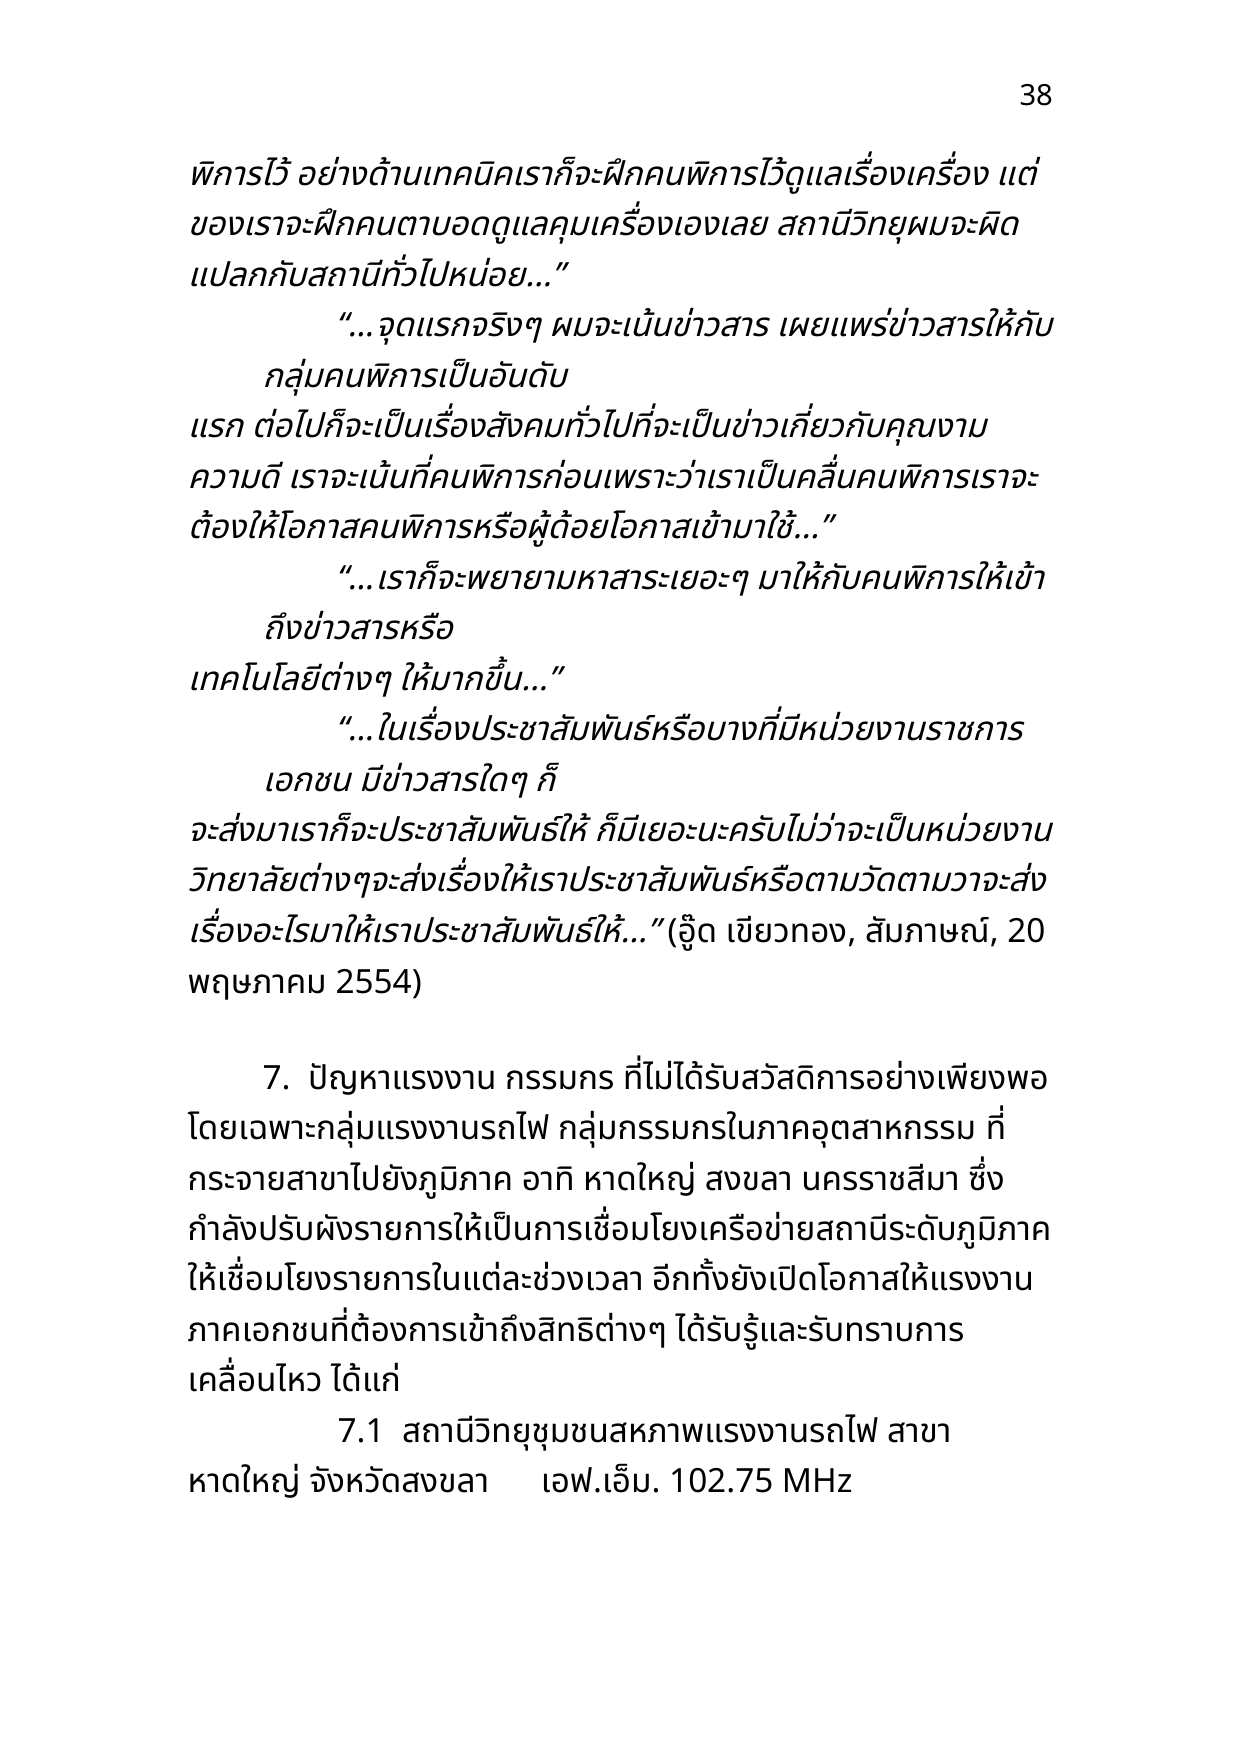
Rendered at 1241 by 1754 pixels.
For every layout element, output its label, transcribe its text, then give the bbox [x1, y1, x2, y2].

text จะส่งมาเราก็จะประชาสัมพันธ์ให้ ก็มีเยอะนะครับไม่ว่าจะเป็นหน่วยงานวิทยาลัยต่างๆจะส่งเรื่องให้เราประชาสัมพันธ์หรือตามวัดตามวาจะส่งเรื่องอะไรมาให้เราประชาสัมพันธ์ให้…” (อู๊ด เขียวทอง, สัมภาษณ์, 20 พฤษภาคม 2554) [187, 806, 1053, 1008]
text เทคโนโลยีต่างๆ ให้มากขึ้น…” [187, 654, 1053, 705]
text แรก ต่อไปก็จะเป็นเรื่องสังคมทั่วไปที่จะเป็นข่าวเกี่ยวกับคุณงามความดี เราจะเน้นที่คนพิการก่อนเพราะว่าเราเป็นคลื่นคนพิการเราจะต้องให้โอกาสคนพิการหรือผู้ด้อยโอกาสเข้ามาใช้…” [187, 402, 1053, 553]
text 7.1 สถานีวิทยุชุมชนสหภาพแรงงานรถไฟ สาขาหาดใหญ่ จังหวัดสงขลา เอฟ.เอ็ม. 102.75 MHz [187, 1407, 1053, 1508]
text “…ในเรื่องประชาสัมพันธ์หรือบางที่มีหน่วยงานราชการเอกชน มีข่าวสารใดๆ ก็ [262, 705, 1053, 806]
text พิการไว้ อย่างด้านเทคนิคเราก็จะฝึกคนพิการไว้ดูแลเรื่องเครื่อง แต่ของเราจะฝึกคนตาบอดดูแลคุมเครื่องเองเลย สถานีวิทยุผมจะผิดแปลกกับสถานีทั่วไปหน่อย…” [187, 150, 1053, 301]
text 7. ปัญหาแรงงาน กรรมกร ที่ไม่ได้รับสวัสดิการอย่างเพียงพอ โดยเฉพาะกลุ่มแรงงานรถไฟ กลุ่มกรรมกรในภาคอุตสาหกรรม ที่กระจายสาขาไปยังภูมิภาค อาทิ หาดใหญ่ สงขลา นครราชสีมา ซึ่งกำลังปรับผังรายการให้เป็นการเชื่อมโยงเครือข่ายสถานีระดับภูมิภาคให้เชื่อมโยงรายการในแต่ละช่วงเวลา อีกทั้งยังเปิดโอกาสให้แรงงานภาคเอกชนที่ต้องการเข้าถึงสิทธิต่างๆ ได้รับรู้และรับทราบการเคลื่อนไหว ได้แก่ [187, 1053, 1053, 1407]
text “…จุดแรกจริงๆ ผมจะเน้นข่าวสาร เผยแพร่ข่าวสารให้กับกลุ่มคนพิการเป็นอันดับ [262, 301, 1053, 402]
text “…เราก็จะพยายามหาสาระเยอะๆ มาให้กับคนพิการให้เข้าถึงข่าวสารหรือ [262, 553, 1053, 654]
